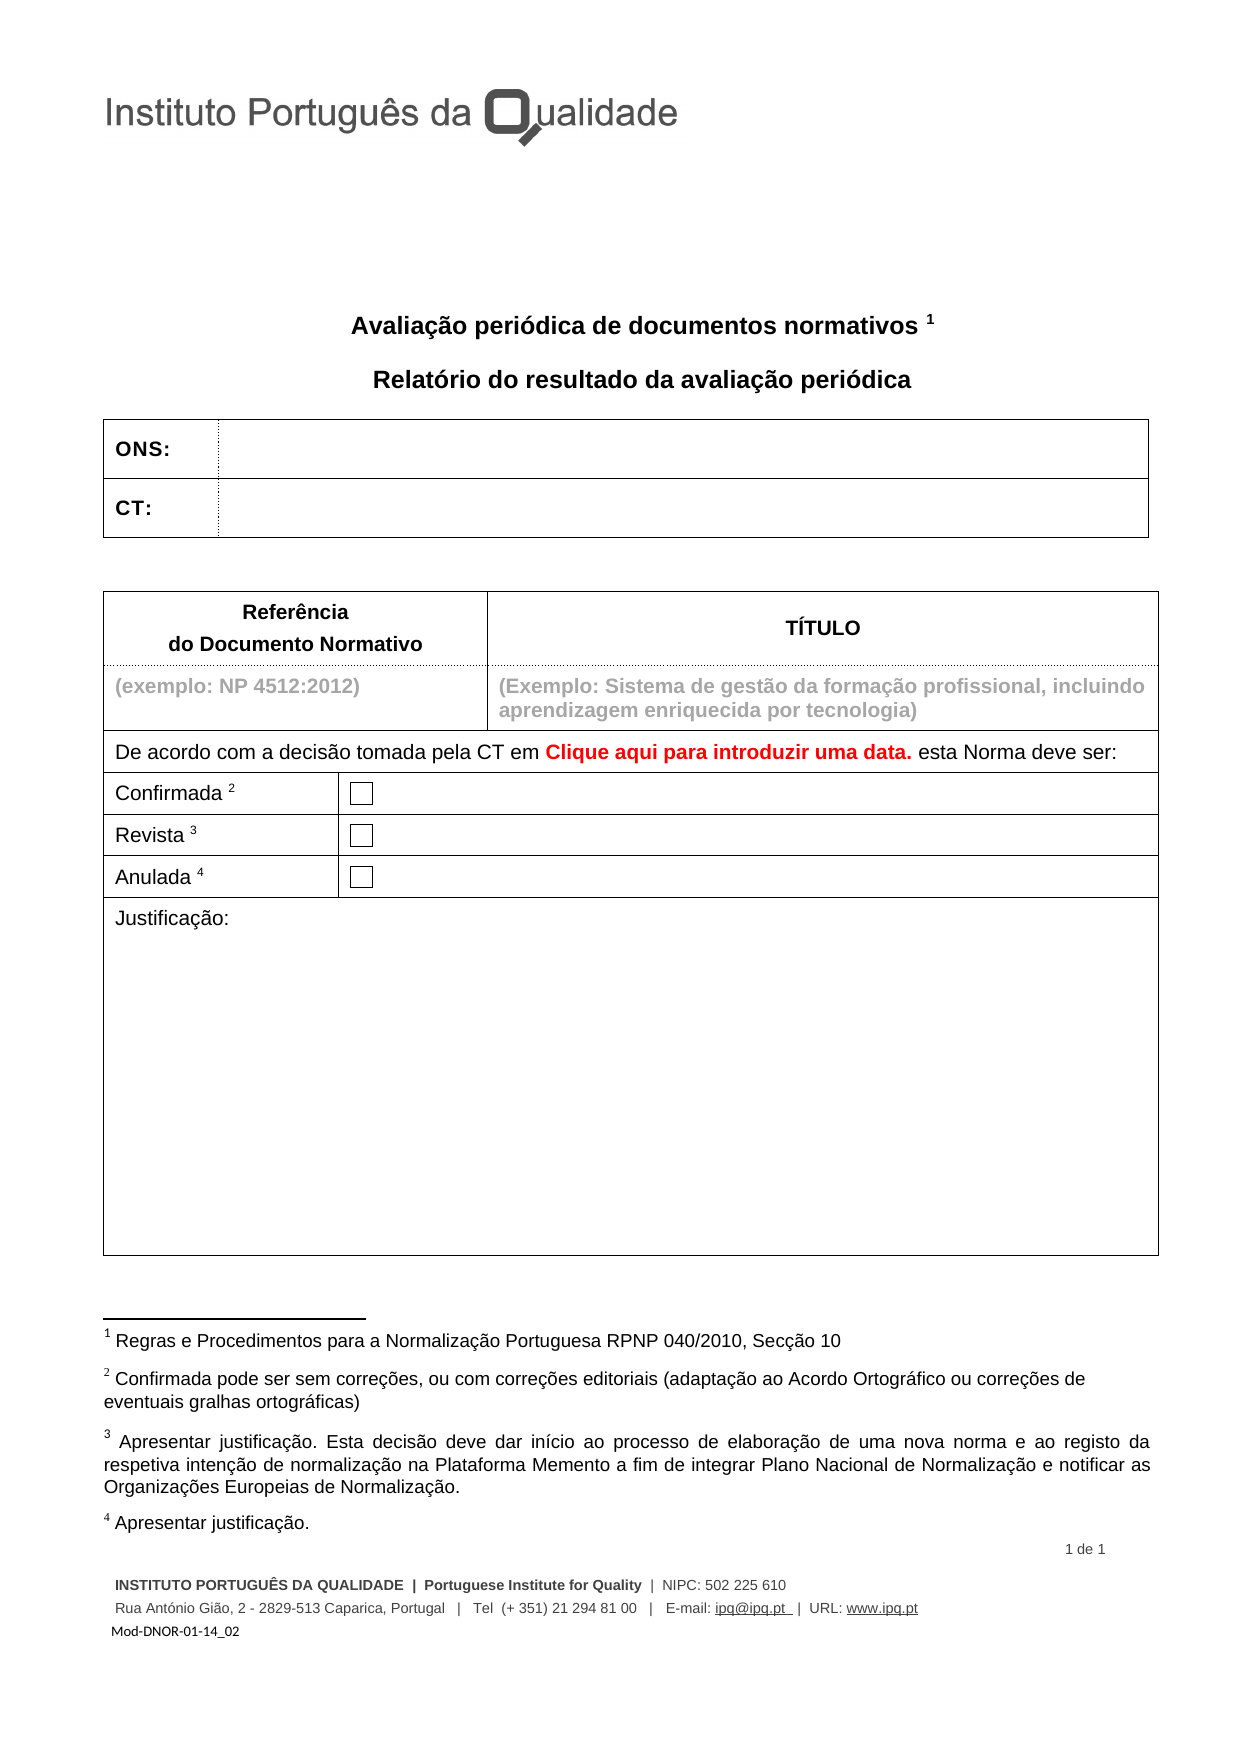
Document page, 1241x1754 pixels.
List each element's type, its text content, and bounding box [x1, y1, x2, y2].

table_cell [339, 773, 1158, 813]
table_header TÍTULO [488, 592, 1158, 664]
table_cell Anulada [104, 856, 338, 897]
table_cell (exemplo: NP 4512:2012) [104, 665, 487, 730]
table_cell De acordo com a decisão tomada pela CT em esta Norma deve ser: [104, 731, 1158, 772]
table_cell Revista [104, 815, 338, 855]
table_cell CT: [104, 479, 219, 537]
table_cell Justificação: [104, 898, 1158, 1255]
table_header Referência do Documento Normativo [104, 592, 487, 664]
table_header ONS: [104, 420, 219, 477]
table_cell [339, 856, 1158, 897]
text Avaliação periódica de documentos normativos [103, 311, 1181, 339]
picture [100, 73, 688, 156]
table_cell [339, 815, 1158, 855]
text Relatório do resultado da avaliação periódica [103, 364, 1181, 393]
table_header [219, 420, 1148, 477]
table_cell (Exemplo: Sistema de gestão da formação profissional, incluindo aprendizagem enriquecida por tecnologia) [488, 665, 1158, 730]
table_cell [219, 479, 1148, 537]
table_cell Confirmada [104, 773, 338, 813]
